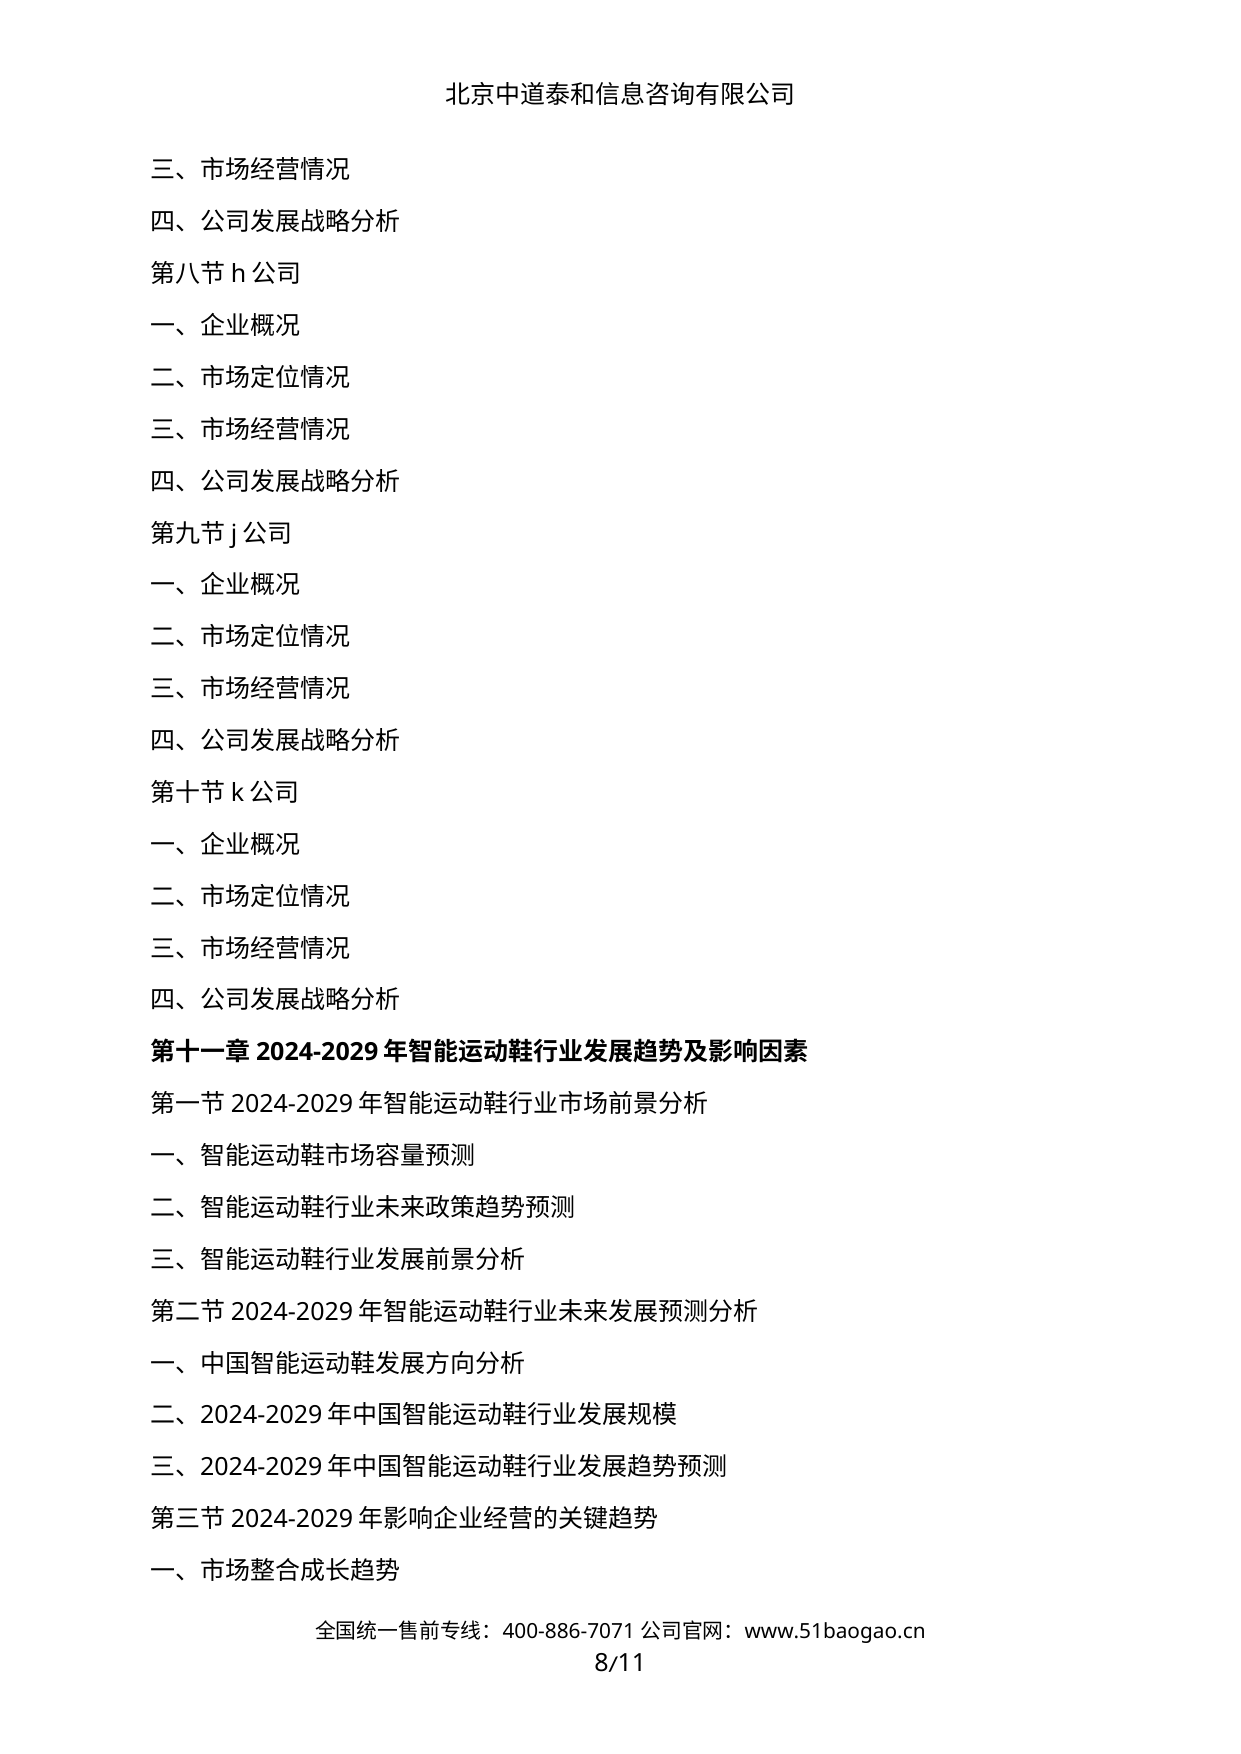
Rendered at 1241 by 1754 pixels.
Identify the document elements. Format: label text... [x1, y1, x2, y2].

text 三、2024-2029年中国智能运动鞋行业发展趋势预测 [150, 1447, 1090, 1483]
text 第二节 2024-2029年智能运动鞋行业未来发展预测分析 [150, 1291, 1090, 1327]
text 一、企业概况 [150, 565, 1090, 601]
text 三、智能运动鞋行业发展前景分析 [150, 1239, 1090, 1276]
text 二、市场定位情况 [150, 357, 1090, 394]
text 第八节 h公司 [150, 254, 1090, 290]
text 第一节 2024-2029年智能运动鞋行业市场前景分析 [150, 1084, 1090, 1120]
text 第十节 k公司 [150, 772, 1090, 809]
text 四、公司发展战略分析 [150, 980, 1090, 1016]
text 二、市场定位情况 [150, 617, 1090, 653]
text 一、智能运动鞋市场容量预测 [150, 1136, 1090, 1172]
text 二、市场定位情况 [150, 876, 1090, 912]
text 三、市场经营情况 [150, 409, 1090, 446]
text 二、智能运动鞋行业未来政策趋势预测 [150, 1187, 1090, 1224]
text 三、市场经营情况 [150, 150, 1090, 186]
text 四、公司发展战略分析 [150, 202, 1090, 238]
text 一、企业概况 [150, 824, 1090, 861]
text 二、2024-2029年中国智能运动鞋行业发展规模 [150, 1395, 1090, 1431]
text 四、公司发展战略分析 [150, 461, 1090, 497]
text 三、市场经营情况 [150, 928, 1090, 964]
text 第十一章 2024-2029年智能运动鞋行业发展趋势及影响因素 [150, 1032, 1090, 1068]
text 第三节 2024-2029年影响企业经营的关键趋势 [150, 1499, 1090, 1535]
text 三、市场经营情况 [150, 669, 1090, 705]
text 一、中国智能运动鞋发展方向分析 [150, 1343, 1090, 1379]
text 第九节 j公司 [150, 513, 1090, 549]
text 四、公司发展战略分析 [150, 721, 1090, 757]
text 一、企业概况 [150, 306, 1090, 342]
text 一、市场整合成长趋势 [150, 1551, 1090, 1587]
